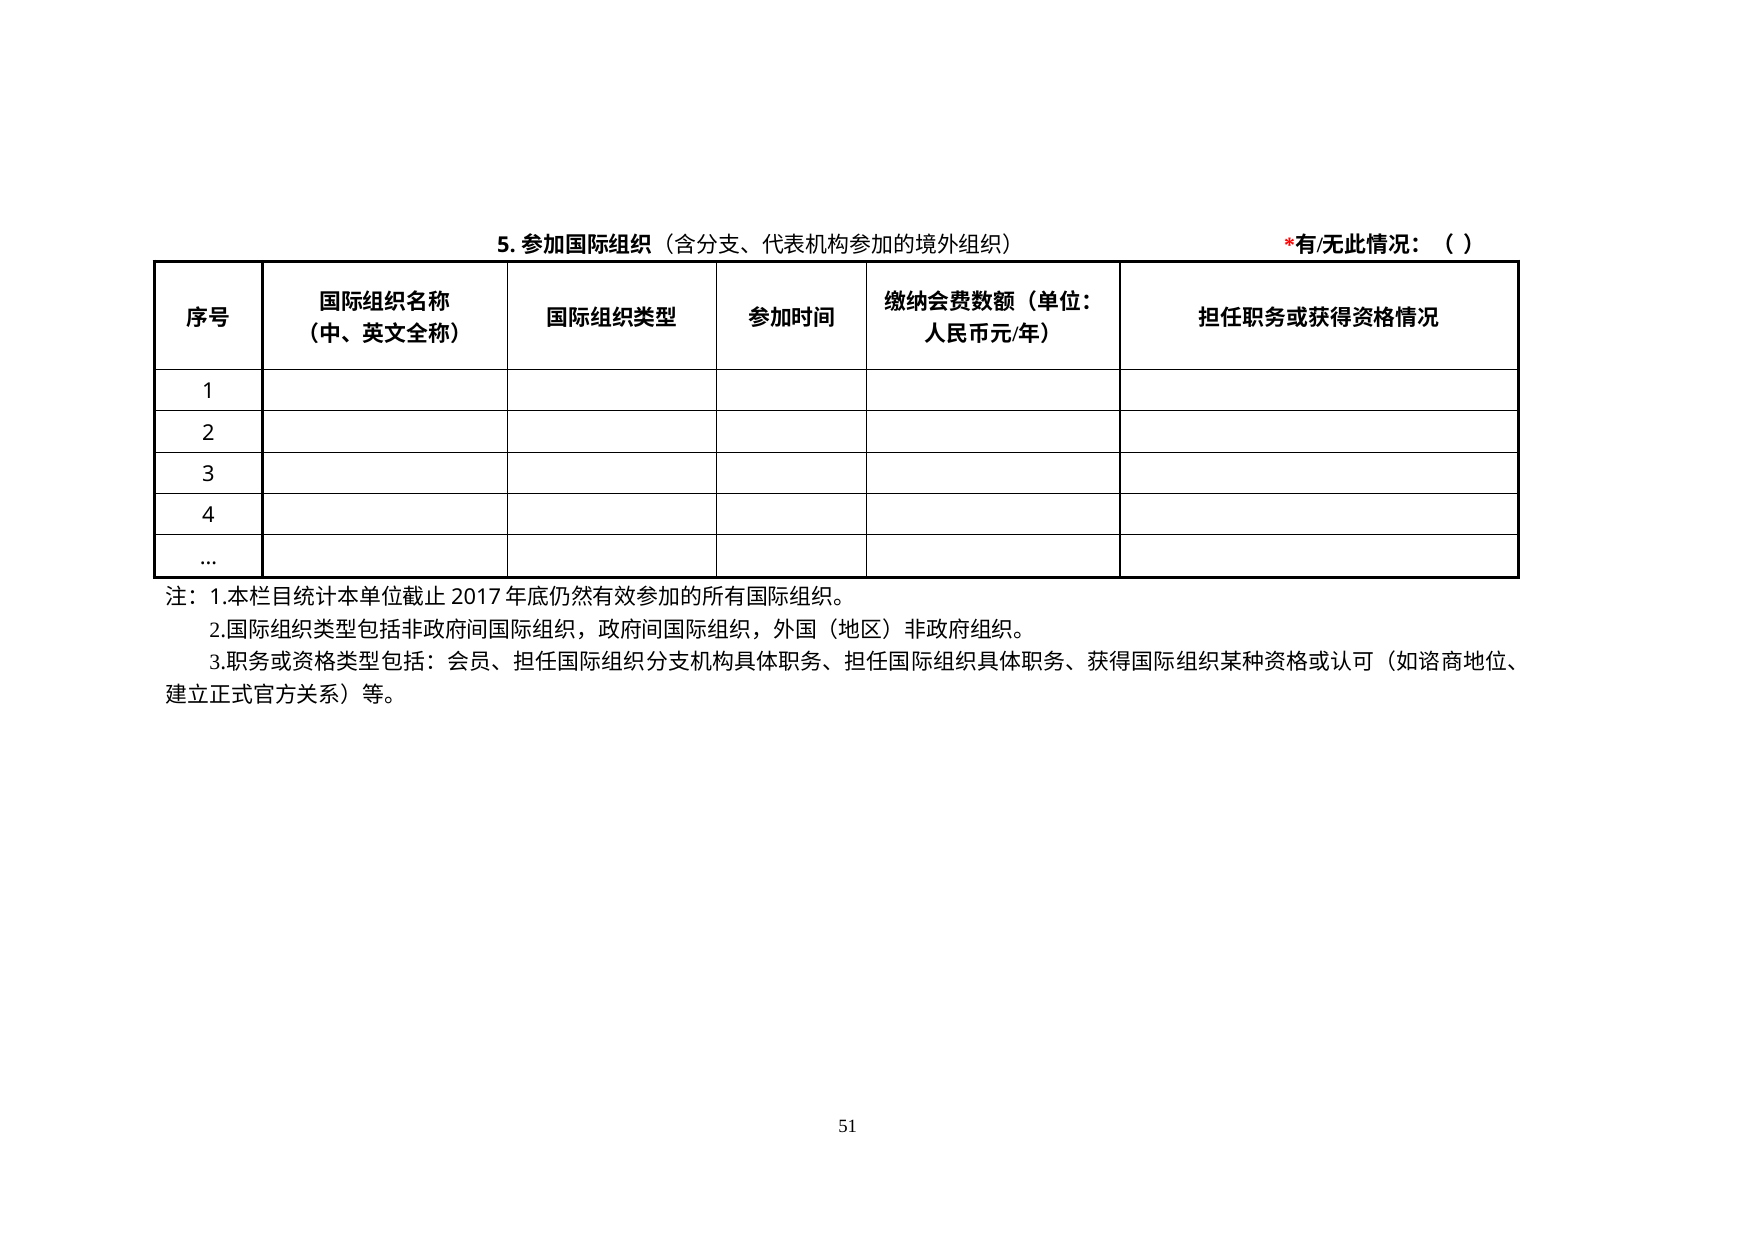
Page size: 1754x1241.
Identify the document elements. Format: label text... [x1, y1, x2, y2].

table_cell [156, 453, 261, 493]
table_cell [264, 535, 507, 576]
text 3.职务或资格类型包括：会员、担任国际组织分支机构具体职务、担任国际组织具体职务、获得国际组织某种资格或认可（如谘商地位、建立正式官方关系）等。 [165, 644, 1529, 709]
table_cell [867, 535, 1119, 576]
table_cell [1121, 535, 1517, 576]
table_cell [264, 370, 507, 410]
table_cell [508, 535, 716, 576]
text 注：1.本栏目统计本单位截止2017年底仍然有效参加的所有国际组织。 [165, 579, 1529, 611]
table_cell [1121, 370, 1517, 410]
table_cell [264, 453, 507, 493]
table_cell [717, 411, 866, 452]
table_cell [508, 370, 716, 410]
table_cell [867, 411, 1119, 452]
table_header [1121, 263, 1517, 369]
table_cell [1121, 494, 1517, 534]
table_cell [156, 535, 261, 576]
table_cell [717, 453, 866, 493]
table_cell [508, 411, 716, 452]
text 5. 参加国际组织（含分支、代表机构参加的境外组织） *有/无此情况：（ ） [177, 227, 1486, 259]
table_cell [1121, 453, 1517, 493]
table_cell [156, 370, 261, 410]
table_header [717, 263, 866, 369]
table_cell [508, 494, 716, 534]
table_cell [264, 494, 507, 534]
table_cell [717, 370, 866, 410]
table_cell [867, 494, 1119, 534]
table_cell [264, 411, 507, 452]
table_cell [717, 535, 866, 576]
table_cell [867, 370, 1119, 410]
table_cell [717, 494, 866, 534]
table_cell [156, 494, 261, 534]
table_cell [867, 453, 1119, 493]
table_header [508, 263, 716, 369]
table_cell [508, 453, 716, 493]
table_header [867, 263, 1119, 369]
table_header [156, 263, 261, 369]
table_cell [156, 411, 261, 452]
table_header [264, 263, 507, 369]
text 2.国际组织类型包括非政府间国际组织，政府间国际组织，外国（地区）非政府组织。 [165, 611, 1529, 644]
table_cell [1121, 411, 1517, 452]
